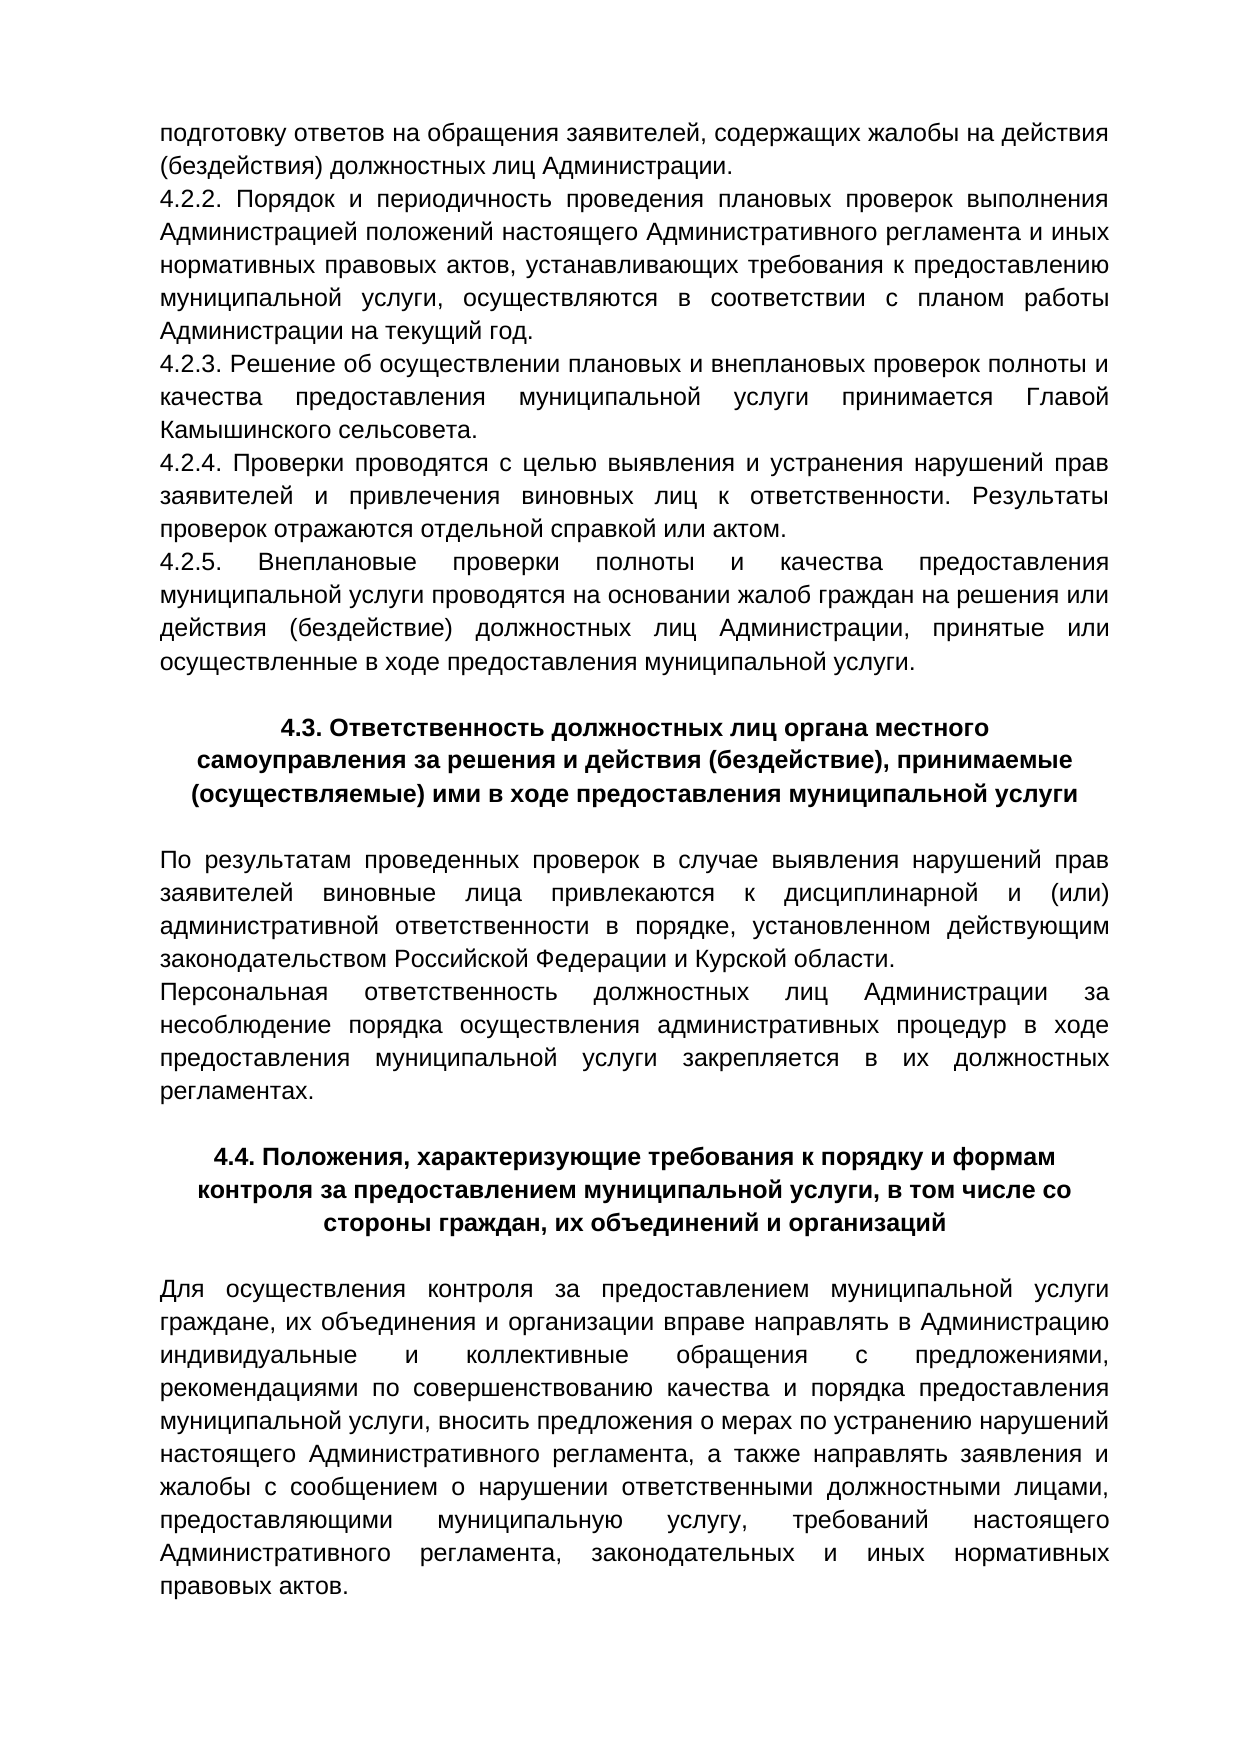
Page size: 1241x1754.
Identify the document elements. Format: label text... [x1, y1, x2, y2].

text Для осуществления контроля за предоставлением муниципальной услуги граждане, их объединения и организации вправе направлять в Администрацию индивидуальные и коллективные обращения с предложениями, рекомендациями по совершенствованию качества и порядка предоставления муниципальной услуги, вносить предложения о мерах по устранению нарушений настоящего Административного регламента, а также направлять заявления и жалобы с сообщением о нарушении ответственными должностными лицами, предоставляющими муниципальную услугу, требований настоящего Административного регламента, законодательных и иных нормативных правовых актов. [159, 1274, 1110, 1600]
text 4.2.3. Решение об осуществлении плановых и внеплановых проверок полноты и качества предоставления муниципальной услуги принимается Главой Камышинского сельсовета. [159, 349, 1110, 444]
text По результатам проведенных проверок в случае выявления нарушений прав заявителей виновные лица привлекаются к дисциплинарной и (или) административной ответственности в порядке, установленном действующим законодательством Российской Федерации и Курской области. [159, 844, 1110, 972]
text 4.3. Ответственность должностных лиц органа местного самоуправления за решения и действия (бездействие), принимаемые (осуществляемые) ими в ходе предоставления муниципальной услуги [159, 712, 1110, 807]
text 4.4. Положения, характеризующие требования к порядку и формам контроля за предоставлением муниципальной услуги, в том числе со стороны граждан, их объединений и организаций [159, 1142, 1110, 1237]
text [159, 118, 1110, 180]
text 4.2.2. Порядок и периодичность проведения плановых проверок выполнения Администрацией положений настоящего Административного регламента и иных нормативных правовых актов, устанавливающих требования к предоставлению муниципальной услуги, осуществляются в соответствии с планом работы Администрации на текущий год. [159, 184, 1110, 345]
text 4.2.4. Проверки проводятся с целью выявления и устранения нарушений прав заявителей и привлечения виновных лиц к ответственности. Результаты проверок отражаются отдельной справкой или актом. [159, 448, 1110, 543]
text 4.2.5. Внеплановые проверки полноты и качества предоставления муниципальной услуги проводятся на основании жалоб граждан на решения или действия (бездействие) должностных лиц Администрации, принятые или осуществленные в ходе предоставления муниципальной услуги. [159, 547, 1110, 675]
text Персональная ответственность должностных лиц Администрации за несоблюдение порядка осуществления административных процедур в ходе предоставления муниципальной услуги закрепляется в их должностных регламентах. [159, 977, 1110, 1104]
